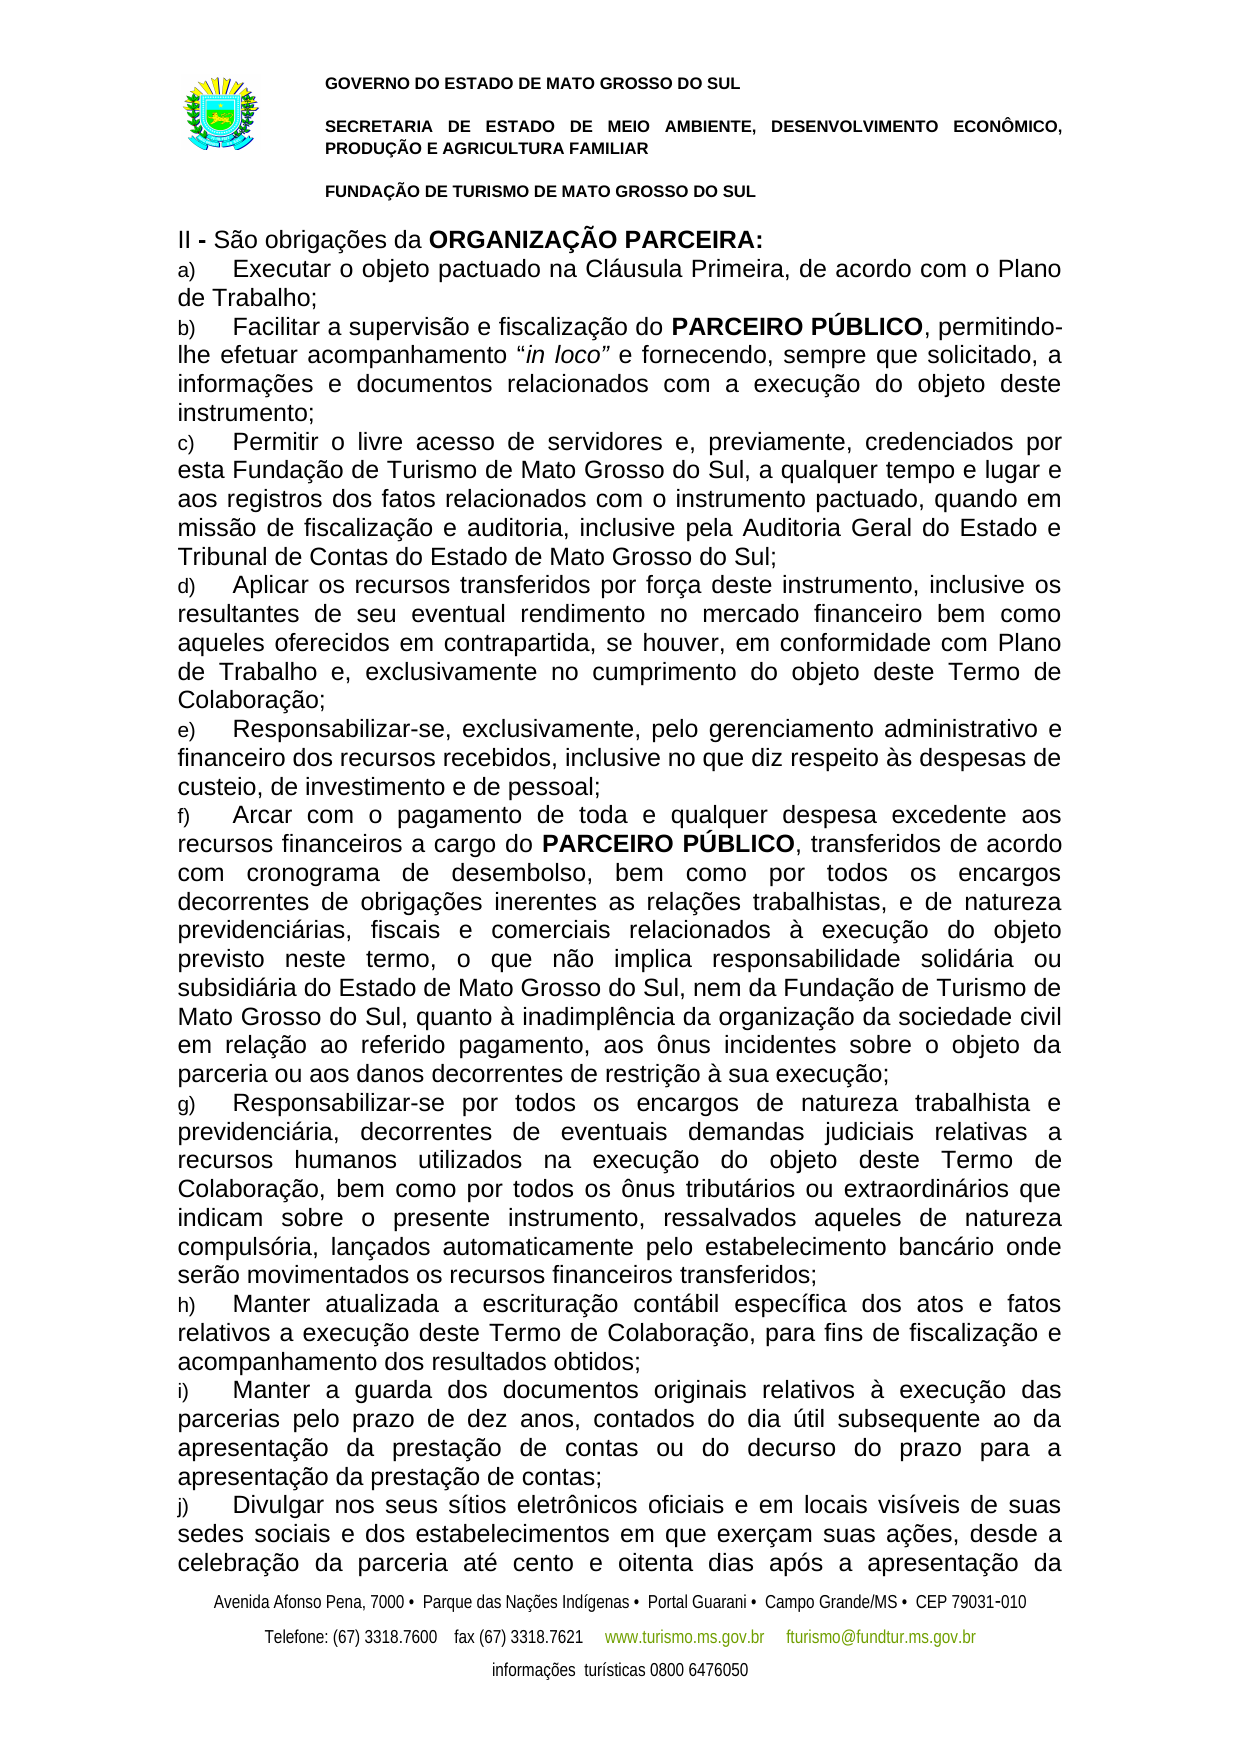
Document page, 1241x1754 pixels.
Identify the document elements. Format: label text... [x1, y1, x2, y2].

list Executar o objeto pactuado na Cláusula Primeira, de acordo com o Plano de Trabalho; [177, 254, 1063, 311]
picture [180, 74, 262, 150]
list Manter atualizada a escrituração contábil específica dos atos e fatos relativos a execução deste Termo de Colaboração, para fins de fiscalização e acompanhamento dos resultados obtidos; [177, 1289, 1063, 1375]
list Manter a guarda dos documentos originais relativos à execução das parcerias pelo prazo de dez anos, contados do dia útil subsequente ao da apresentação da prestação de contas ou do decurso do prazo para a apresentação da prestação de contas; [177, 1375, 1063, 1490]
text II - São obrigações da ORGANIZAÇÃO PARCEIRA: [177, 225, 1063, 254]
list Arcar com o pagamento de toda e qualquer despesa excedente aos recursos financeiros a cargo do PARCEIRO PÚBLICO, transferidos de acordo com cronograma de desembolso, bem como por todos os encargos decorrentes de obrigações inerentes as relações trabalhistas, e de natureza previdenciárias, fiscais e comerciais relacionados à execução do objeto previsto neste termo, o que não implica responsabilidade solidária ou subsidiária do Estado de Mato Grosso do Sul, nem da Fundação de Turismo de Mato Grosso do Sul, quanto à inadimplência da organização da sociedade civil em relação ao referido pagamento, aos ônus incidentes sobre o objeto da parceria ou aos danos decorrentes de restrição à sua execução; [177, 800, 1063, 1088]
list Aplicar os recursos transferidos por força deste instrumento, inclusive os resultantes de seu eventual rendimento no mercado financeiro bem como aqueles oferecidos em contrapartida, se houver, em conformidade com Plano de Trabalho e, exclusivamente no cumprimento do objeto deste Termo de Colaboração; [177, 570, 1063, 714]
list Permitir o livre acesso de servidores e, previamente, credenciados por esta Fundação de Turismo de Mato Grosso do Sul, a qualquer tempo e lugar e aos registros dos fatos relacionados com o instrumento pactuado, quando em missão de fiscalização e auditoria, inclusive pela Auditoria Geral do Estado e Tribunal de Contas do Estado de Mato Grosso do Sul; [177, 426, 1063, 570]
list Responsabilizar-se por todos os encargos de natureza trabalhista e previdenciária, decorrentes de eventuais demandas judiciais relativas a recursos humanos utilizados na execução do objeto deste Termo de Colaboração, bem como por todos os ônus tributários ou extraordinários que indicam sobre o presente instrumento, ressalvados aqueles de natureza compulsória, lançados automaticamente pelo estabelecimento bancário onde serão movimentados os recursos financeiros transferidos; [177, 1088, 1063, 1289]
list Responsabilizar-se, exclusivamente, pelo gerenciamento administrativo e financeiro dos recursos recebidos, inclusive no que diz respeito às despesas de custeio, de investimento e de pessoal; [177, 714, 1063, 800]
list Facilitar a supervisão e fiscalização do PARCEIRO PÚBLICO, permitindo-lhe efetuar acompanhamento “in loco” e fornecendo, sempre que solicitado, a informações e documentos relacionados com a execução do objeto deste instrumento; [177, 311, 1063, 426]
